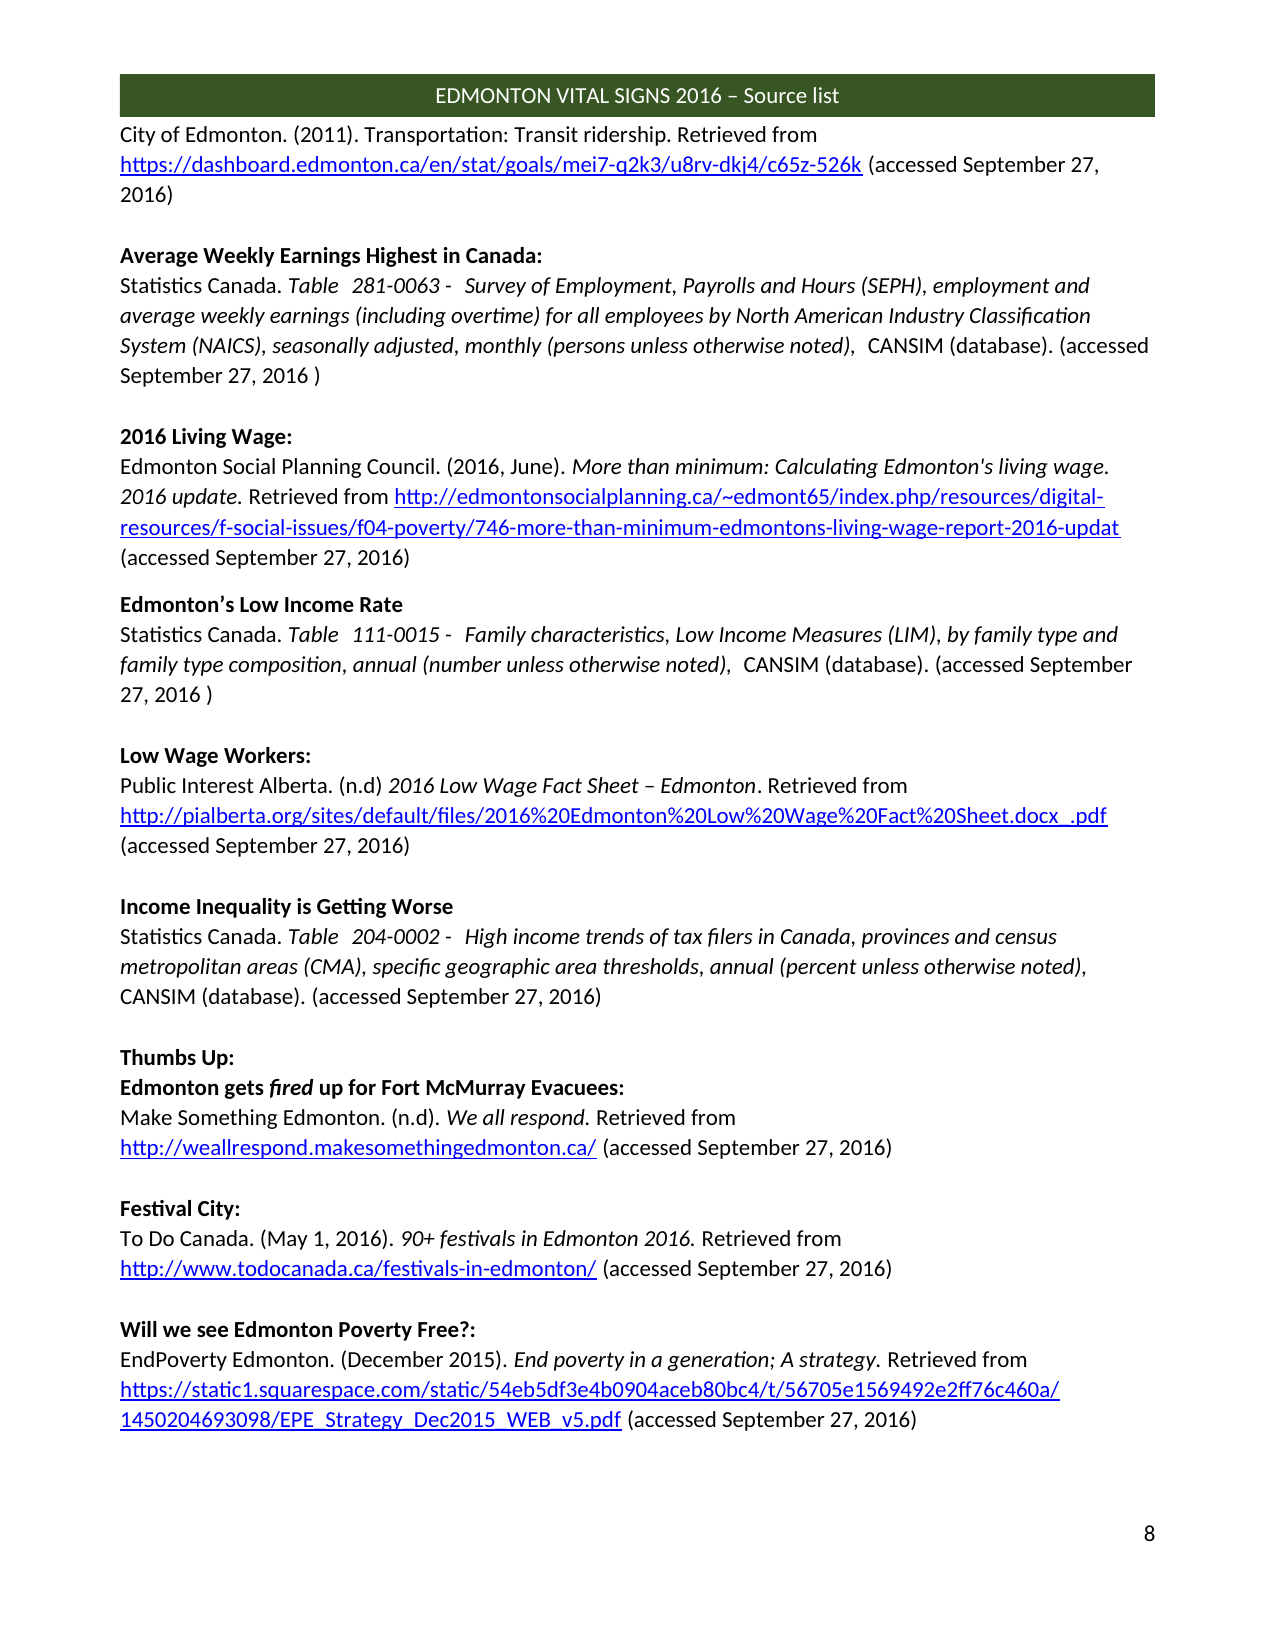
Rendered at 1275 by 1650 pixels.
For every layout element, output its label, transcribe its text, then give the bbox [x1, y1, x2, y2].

text 2016 Living Wage: Edmonton Social Planning Council. (2016, June). More than minimum: Calculating Edmonton's living wage. 2016 update. Retrieved from http://edmontonsocialplanning.ca/~edmont65/index.php/resources/digital-resources/f-social-issues/f04-poverty/746-more-than-minimum-edmontons-living-wage-report-2016-updat (accessed September 27, 2016) [120, 422, 1155, 571]
text Festival City: [120, 1164, 1155, 1222]
text Average Weekly Earnings Highest in Canada: Statistics Canada. Table 281-0063 - Survey of Employment, Payrolls and Hours (SEPH), employment and average weekly earnings (including overtime) for all employees by North American Industry Classification System (NAICS), seasonally adjusted, monthly (persons unless otherwise noted), CANSIM (database). (accessed September 27, 2016 ) [120, 211, 1155, 420]
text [120, 120, 1155, 208]
text Thumbs Up: Edmonton gets fired up for Fort McMurray Evacuees: Make Something Edmonton. (n.d). We all respond. Retrieved from http://weallrespond.makesomethingedmonton.ca/ (accessed September 27, 2016) [120, 1013, 1155, 1162]
text To Do Canada. (May 1, 2016). 90+ festivals in Edmonton 2016. Retrieved from http://www.todocanada.ca/festivals-in-edmonton/ (accessed September 27, 2016) Will we see Edmonton Poverty Free?: EndPoverty Edmonton. (December 2015). End poverty in a generation; A strategy. Retrieved from https://static1.squarespace.com/static/54eb5df3e4b0904aceb80bc4/t/56705e1569492e2ff76c460a/1450204693098/EPE_Strategy_Dec2015_WEB_v5.pdf (accessed September 27, 2016) [120, 1224, 1155, 1464]
text Edmonton’s Low Income Rate Statistics Canada. Table 111-0015 - Family characteristics, Low Income Measures (LIM), by family type and family type composition, annual (number unless otherwise noted), CANSIM (database). (accessed September 27, 2016 ) Low Wage Workers: Public Interest Alberta. (n.d) 2016 Low Wage Fact Sheet – Edmonton. Retrieved from http://pialberta.org/sites/default/files/2016%20Edmonton%20Low%20Wage%20Fact%20Sheet.docx_.pdf (accessed September 27, 2016) Income Inequality is Getting Worse Statistics Canada. Table 204-0002 - High income trends of tax filers in Canada, provinces and census metropolitan areas (CMA), specific geographic area thresholds, annual (percent unless otherwise noted), CANSIM (database). (accessed September 27, 2016) [120, 590, 1155, 1011]
